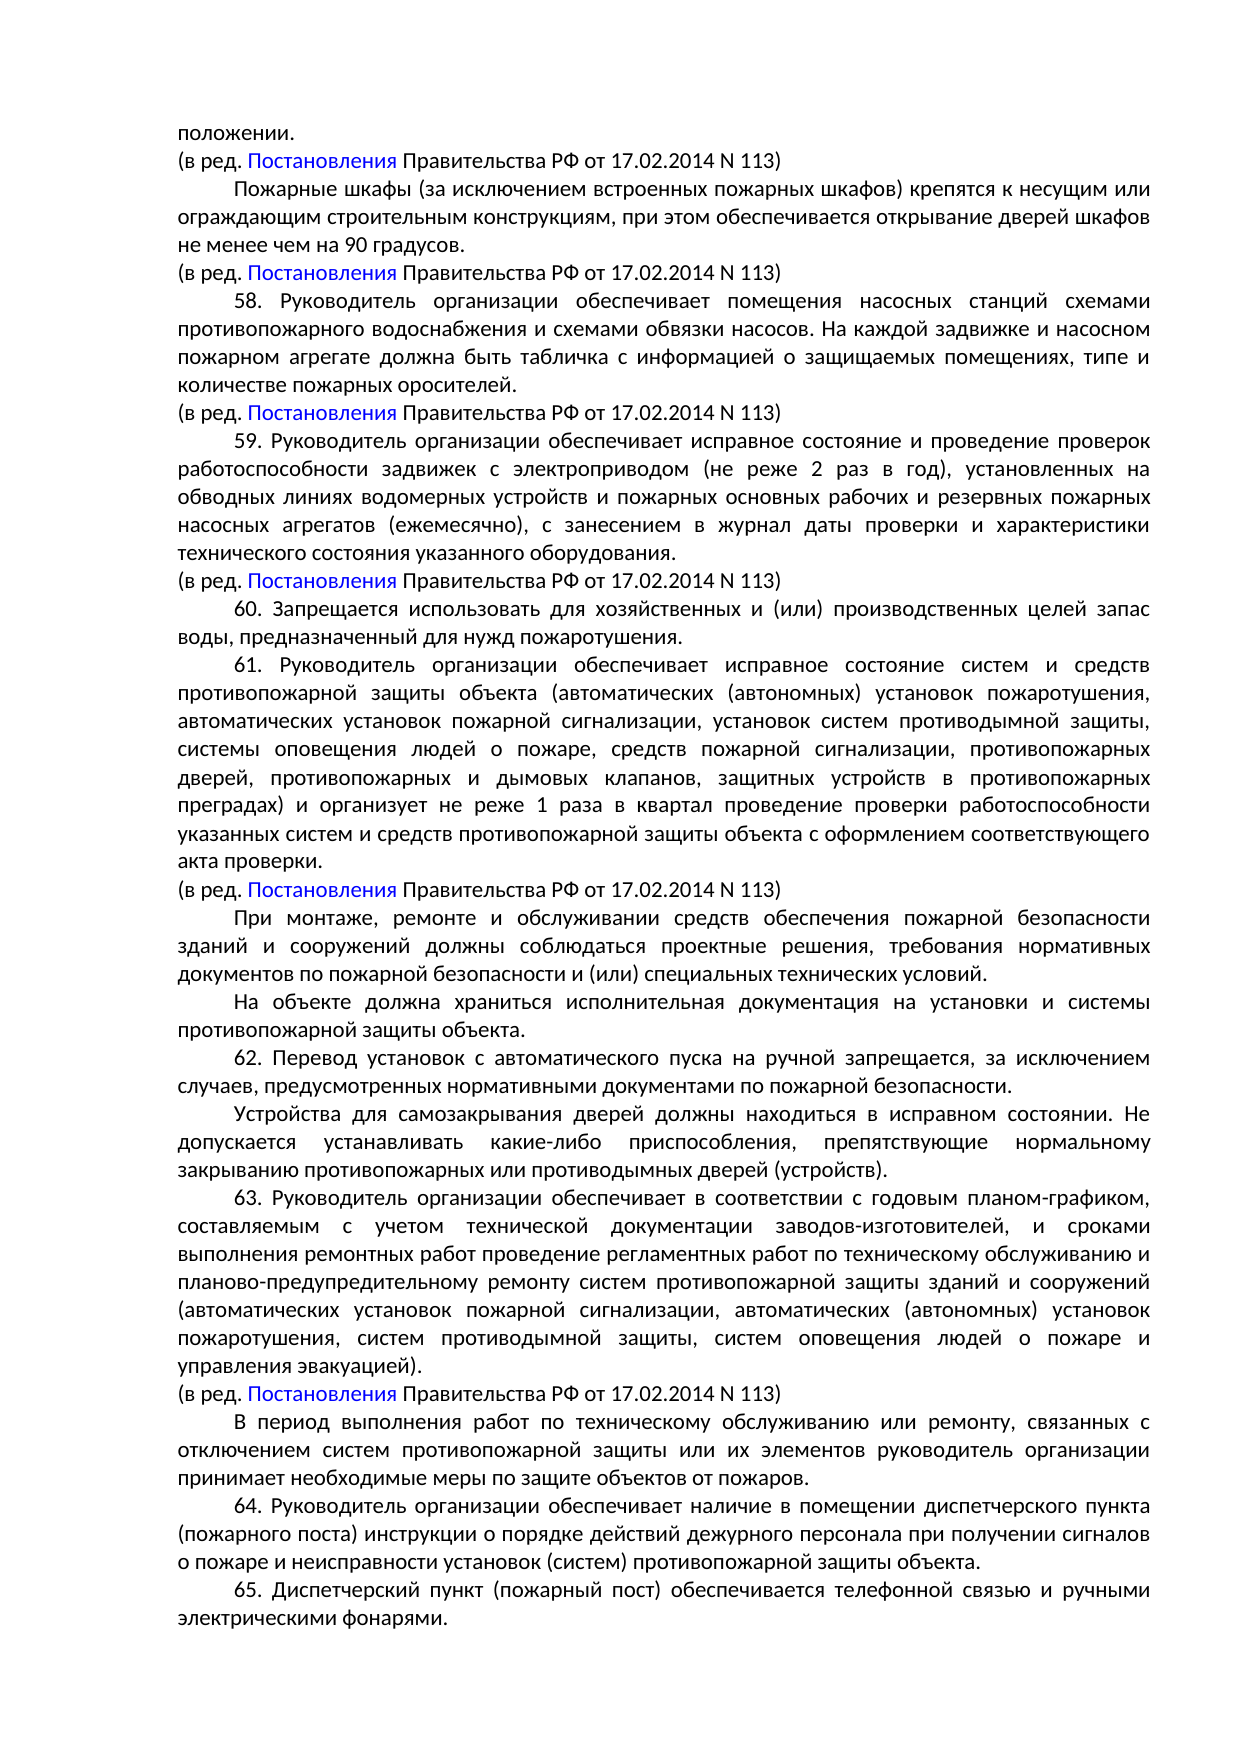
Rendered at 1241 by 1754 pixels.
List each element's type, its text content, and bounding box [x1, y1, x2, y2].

text (в ред. Постановления Правительства РФ от 17.02.2014 N 113) [177, 1379, 1152, 1407]
text 59. Руководитель организации обеспечивает исправное состояние и проведение проверок работоспособности задвижек с электроприводом (не реже 2 раз в год), установленных на обводных линиях водомерных устройств и пожарных основных рабочих и резервных пожарных насосных агрегатов (ежемесячно), с занесением в журнал даты проверки и характеристики технического состояния указанного оборудования. [177, 426, 1152, 566]
text 62. Перевод установок с автоматического пуска на ручной запрещается, за исключением случаев, предусмотренных нормативными документами по пожарной безопасности. [177, 1043, 1152, 1099]
text 64. Руководитель организации обеспечивает наличие в помещении диспетчерского пункта (пожарного поста) инструкции о порядке действий дежурного персонала при получении сигналов о пожаре и неисправности установок (систем) противопожарной защиты объекта. [177, 1491, 1152, 1575]
text В период выполнения работ по техническому обслуживанию или ремонту, связанных с отключением систем противопожарной защиты или их элементов руководитель организации принимает необходимые меры по защите объектов от пожаров. [177, 1407, 1152, 1491]
text 58. Руководитель организации обеспечивает помещения насосных станций схемами противопожарного водоснабжения и схемами обвязки насосов. На каждой задвижке и насосном пожарном агрегате должна быть табличка с информацией о защищаемых помещениях, типе и количестве пожарных оросителей. [177, 286, 1152, 398]
text На объекте должна храниться исполнительная документация на установки и системы противопожарной защиты объекта. [177, 987, 1152, 1043]
text (в ред. Постановления Правительства РФ от 17.02.2014 N 113) [177, 875, 1152, 903]
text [177, 118, 1152, 146]
text (в ред. Постановления Правительства РФ от 17.02.2014 N 113) [177, 258, 1152, 286]
text (в ред. Постановления Правительства РФ от 17.02.2014 N 113) [177, 146, 1152, 174]
text (в ред. Постановления Правительства РФ от 17.02.2014 N 113) [177, 566, 1152, 594]
text Пожарные шкафы (за исключением встроенных пожарных шкафов) крепятся к несущим или ограждающим строительным конструкциям, при этом обеспечивается открывание дверей шкафов не менее чем на 90 градусов. [177, 174, 1152, 258]
text (в ред. Постановления Правительства РФ от 17.02.2014 N 113) [177, 398, 1152, 426]
text При монтаже, ремонте и обслуживании средств обеспечения пожарной безопасности зданий и сооружений должны соблюдаться проектные решения, требования нормативных документов по пожарной безопасности и (или) специальных технических условий. [177, 903, 1152, 987]
text 60. Запрещается использовать для хозяйственных и (или) производственных целей запас воды, предназначенный для нужд пожаротушения. [177, 594, 1152, 651]
text 65. Диспетчерский пункт (пожарный пост) обеспечивается телефонной связью и ручными электрическими фонарями. [177, 1575, 1152, 1631]
text 63. Руководитель организации обеспечивает в соответствии с годовым планом-графиком, составляемым с учетом технической документации заводов-изготовителей, и сроками выполнения ремонтных работ проведение регламентных работ по техническому обслуживанию и планово-предупредительному ремонту систем противопожарной защиты зданий и сооружений (автоматических установок пожарной сигнализации, автоматических (автономных) установок пожаротушения, систем противодымной защиты, систем оповещения людей о пожаре и управления эвакуацией). [177, 1183, 1152, 1379]
text 61. Руководитель организации обеспечивает исправное состояние систем и средств противопожарной защиты объекта (автоматических (автономных) установок пожаротушения, автоматических установок пожарной сигнализации, установок систем противодымной защиты, системы оповещения людей о пожаре, средств пожарной сигнализации, противопожарных дверей, противопожарных и дымовых клапанов, защитных устройств в противопожарных преградах) и организует не реже 1 раза в квартал проведение проверки работоспособности указанных систем и средств противопожарной защиты объекта с оформлением соответствующего акта проверки. [177, 651, 1152, 875]
text Устройства для самозакрывания дверей должны находиться в исправном состоянии. Не допускается устанавливать какие-либо приспособления, препятствующие нормальному закрыванию противопожарных или противодымных дверей (устройств). [177, 1099, 1152, 1183]
